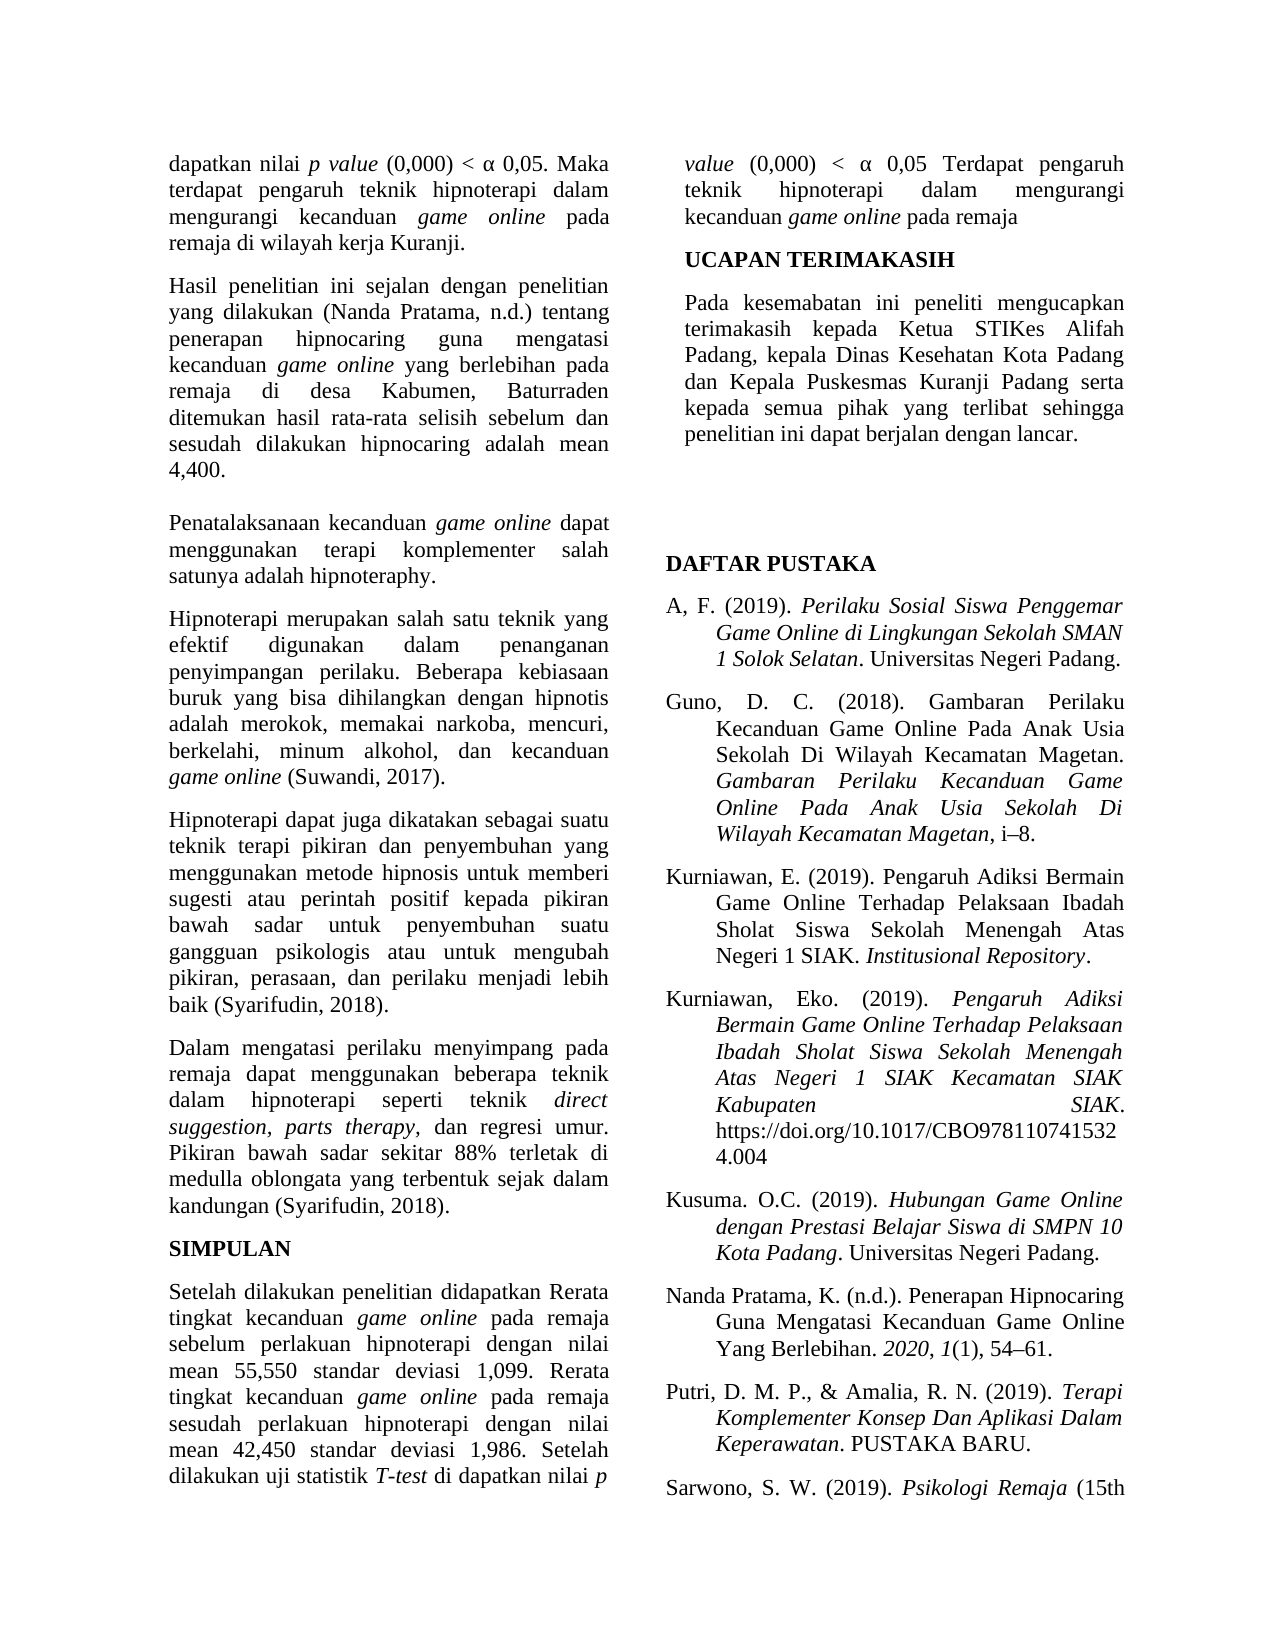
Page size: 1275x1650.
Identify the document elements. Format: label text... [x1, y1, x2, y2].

text Kurniawan, Eko. (2019). Pengaruh Adiksi Bermain Game Online Terhadap Pelaksaan Ibadah Sholat Siswa Sekolah Menengah Atas Negeri 1 SIAK Kecamatan SIAK Kabupaten SIAK. https://doi.org/10.1017/CBO9781107415324.004 [666, 985, 1125, 1170]
text Guno, D. C. (2018). Gambaran Perilaku Kecanduan Game Online Pada Anak Usia Sekolah Di Wilayah Kecamatan Magetan. Gambaran Perilaku Kecanduan Game Online Pada Anak Usia Sekolah Di Wilayah Kecamatan Magetan, i–8. [666, 688, 1125, 846]
text SIMPULAN [169, 1235, 609, 1261]
text UCAPAN TERIMAKASIH [684, 246, 1125, 272]
text Setelah dilakukan penelitian didapatkan Rerata tingkat kecanduan game online pada remaja sebelum perlakuan hipnoterapi dengan nilai mean 55,550 standar deviasi 1,099. Rerata tingkat kecanduan game online pada remaja sesudah perlakuan hipnoterapi dengan nilai mean 42,450 standar deviasi 1,986. Setelah dilakukan uji statistik T-test di dapatkan nilai p value (0,000) < α 0,05 Terdapat pengaruh teknik hipnoterapi dalam mengurangi kecanduan game online pada remaja [684, 150, 1125, 229]
text Hipnoterapi merupakan salah satu teknik yang efektif digunakan dalam penanganan penyimpangan perilaku. Beberapa kebiasaan buruk yang bisa dihilangkan dengan hipnotis adalah merokok, memakai narkoba, mencuri, berkelahi, minum alkohol, dan kecanduan game online (Suwandi, 2017). [169, 605, 609, 789]
text Setelah dilakukan penelitian didapatkan Rerata tingkat kecanduan game online pada remaja sebelum perlakuan hipnoterapi dengan nilai mean 55,550 standar deviasi 1,099. Rerata tingkat kecanduan game online pada remaja sesudah perlakuan hipnoterapi dengan nilai mean 42,450 standar deviasi 1,986. Setelah dilakukan uji statistik T-test di dapatkan nilai p value (0,000) < α 0,05 Terdapat pengaruh teknik hipnoterapi dalam mengurangi kecanduan game online pada remaja [169, 1278, 609, 1489]
text Hipnoterapi dapat juga dikatakan sebagai suatu teknik terapi pikiran dan penyembuhan yang menggunakan metode hipnosis untuk memberi sugesti atau perintah positif kepada pikiran bawah sadar untuk penyembuhan suatu gangguan psikologis atau untuk mengubah pikiran, perasaan, dan perilaku menjadi lebih baik (Syarifudin, 2018). [169, 806, 609, 1017]
text Kusuma. O.C. (2019). Hubungan Game Online dengan Prestasi Belajar Siswa di SMPN 10 Kota Padang. Universitas Negeri Padang. [666, 1186, 1125, 1265]
text Dalam mengatasi perilaku menyimpang pada remaja dapat menggunakan beberapa teknik dalam hipnoterapi seperti teknik direct suggestion, parts therapy, dan regresi umur. Pikiran bawah sadar sekitar 88% terletak di medulla oblongata yang terbentuk sejak dalam kandungan (Syarifudin, 2018). [169, 1034, 609, 1218]
text Kurniawan, E. (2019). Pengaruh Adiksi Bermain Game Online Terhadap Pelaksaan Ibadah Sholat Siswa Sekolah Menengah Atas Negeri 1 SIAK. Institusional Repository. [666, 863, 1125, 968]
text Putri, D. M. P., & Amalia, R. N. (2019). Terapi Komplementer Konsep Dan Aplikasi Dalam Keperawatan. PUSTAKA BARU. [666, 1378, 1125, 1457]
text Hasil penelitian ini sejalan dengan penelitian yang dilakukan (Nanda Pratama, n.d.) tentang penerapan hipnocaring guna mengatasi kecanduan game online yang berlebihan pada remaja di desa Kabumen, Baturraden ditemukan hasil rata-rata selisih sebelum dan sesudah dilakukan hipnocaring adalah mean 4,400. [169, 272, 609, 483]
text Pada kesemabatan ini peneliti mengucapkan terimakasih kepada Ketua STIKes Alifah Padang, kepala Dinas Kesehatan Kota Padang dan Kepala Puskesmas Kuranji Padang serta kepada semua pihak yang terlibat sehingga penelitian ini dapat berjalan dengan lancar. [684, 289, 1125, 447]
text Sarwono, S. W. (2019). Psikologi Remaja (15th ed.). Rajawali Pers. [666, 1473, 1125, 1500]
text Nanda Pratama, K. (n.d.). Penerapan Hipnocaring Guna Mengatasi Kecanduan Game Online Yang Berlebihan. 2020, 1(1), 54–61. [666, 1282, 1125, 1361]
text DAFTAR PUSTAKA [666, 549, 1125, 576]
text Penatalaksanaan kecanduan game online dapat menggunakan terapi komplementer salah satunya adalah hipnoteraphy. [169, 509, 609, 588]
text A, F. (2019). Perilaku Sosial Siswa Penggemar Game Online di Lingkungan Sekolah SMAN 1 Solok Selatan. Universitas Negeri Padang. [666, 593, 1125, 672]
